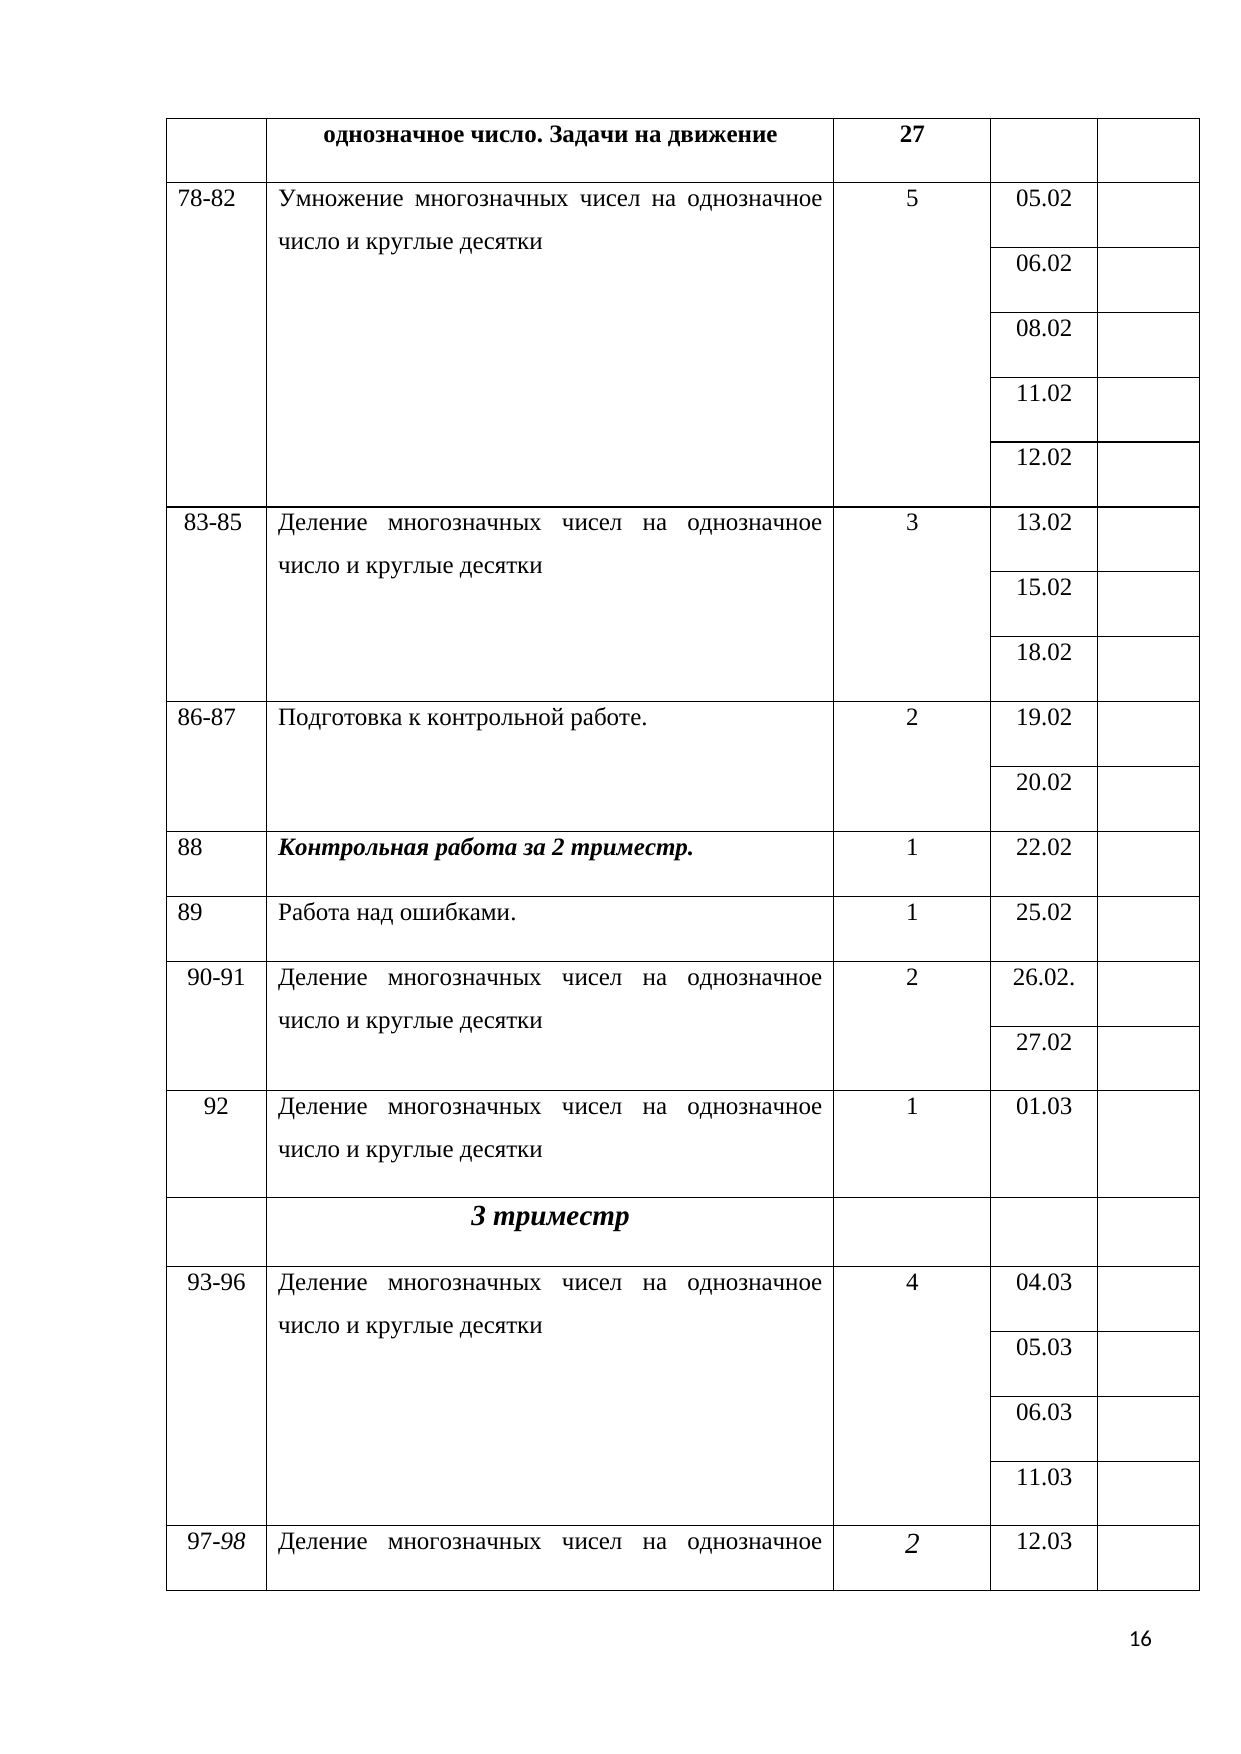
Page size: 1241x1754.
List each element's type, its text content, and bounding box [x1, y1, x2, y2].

table_cell 90-91 [167, 962, 266, 1090]
table_cell Подготовка к контрольной работе. [267, 702, 833, 831]
table_cell [1098, 962, 1199, 1026]
table_cell [1098, 702, 1199, 766]
table_cell [1098, 183, 1199, 247]
table_cell 1 [834, 897, 990, 961]
table_cell 25.02 [991, 897, 1097, 961]
table_cell [991, 119, 1097, 182]
table_cell 86-87 [167, 702, 266, 831]
table_cell 83-85 [167, 508, 266, 701]
table_cell 27.02 [991, 1027, 1097, 1090]
table_cell [1098, 1267, 1199, 1331]
table_cell 22.02 [991, 832, 1097, 896]
table_cell [1098, 897, 1199, 961]
table_cell 06.02 [991, 248, 1097, 312]
table_cell 88 [167, 832, 266, 896]
table_cell [1098, 443, 1199, 506]
table_cell 12.02 [991, 443, 1097, 506]
table_cell 04.03 [991, 1267, 1097, 1331]
table_cell 08.02 [991, 313, 1097, 377]
table_cell 1 [834, 832, 990, 896]
table_cell 05.02 [991, 183, 1097, 247]
table_cell 12.03 [991, 1526, 1097, 1590]
table_cell Работа над ошибками. [267, 897, 833, 961]
table_cell 18.02 [991, 637, 1097, 701]
table_cell 3 триместр [267, 1198, 833, 1266]
table_cell 97-98 [167, 1526, 266, 1590]
table_cell 4 [834, 1267, 990, 1525]
table_cell [1098, 119, 1199, 182]
table_cell [1098, 572, 1199, 636]
table_cell [1098, 1198, 1199, 1266]
table_cell 19.02 [991, 702, 1097, 766]
table_cell [1098, 637, 1199, 701]
table_cell [1098, 248, 1199, 312]
table_cell [1098, 508, 1199, 571]
table_cell 2 [834, 702, 990, 831]
table_cell [167, 119, 266, 182]
table_cell 15.02 [991, 572, 1097, 636]
table_cell Деление многозначных чисел на однозначное число и круглые десятки [267, 1091, 833, 1197]
table_cell [1098, 832, 1199, 896]
table_cell 11.03 [991, 1462, 1097, 1525]
table_cell 92 [167, 1091, 266, 1197]
table_cell [167, 1198, 266, 1266]
table_cell Умножение многозначных чисел на однозначное число и круглые десятки [267, 183, 833, 506]
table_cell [267, 1526, 833, 1590]
table_cell 11.02 [991, 378, 1097, 441]
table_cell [267, 1267, 833, 1525]
table_cell 26.02. [991, 962, 1097, 1026]
table_cell 20.02 [991, 767, 1097, 831]
table_cell 2 [834, 1526, 990, 1590]
table_cell [1098, 1462, 1199, 1525]
table_cell Деление многозначных чисел на однозначное число и круглые десятки [267, 508, 833, 701]
table_cell Контрольная работа за 2 триместр. [267, 832, 833, 896]
table_cell [1098, 378, 1199, 441]
table_cell 1 [834, 1091, 990, 1197]
table_cell 06.03 [991, 1397, 1097, 1461]
table_cell [1098, 1332, 1199, 1396]
table_cell 93-96 [167, 1267, 266, 1525]
table_cell Деление многозначных чисел на однозначное число и круглые десятки [267, 962, 833, 1090]
table_cell [1098, 1526, 1199, 1590]
table_cell 13.02 [991, 508, 1097, 571]
table_cell [834, 1198, 990, 1266]
table_cell 3 [834, 508, 990, 701]
table_cell [1098, 1397, 1199, 1461]
table_cell [1098, 313, 1199, 377]
table_cell 2 [834, 962, 990, 1090]
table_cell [267, 119, 833, 182]
table_cell 89 [167, 897, 266, 961]
table_cell [1098, 1027, 1199, 1090]
table_cell [1098, 767, 1199, 831]
table_cell 78-82 [167, 183, 266, 506]
table_cell 05.03 [991, 1332, 1097, 1396]
table_cell 5 [834, 183, 990, 506]
table_cell [1098, 1091, 1199, 1197]
table_cell [991, 1198, 1097, 1266]
table_cell 01.03 [991, 1091, 1097, 1197]
table_cell 27 [834, 119, 990, 182]
